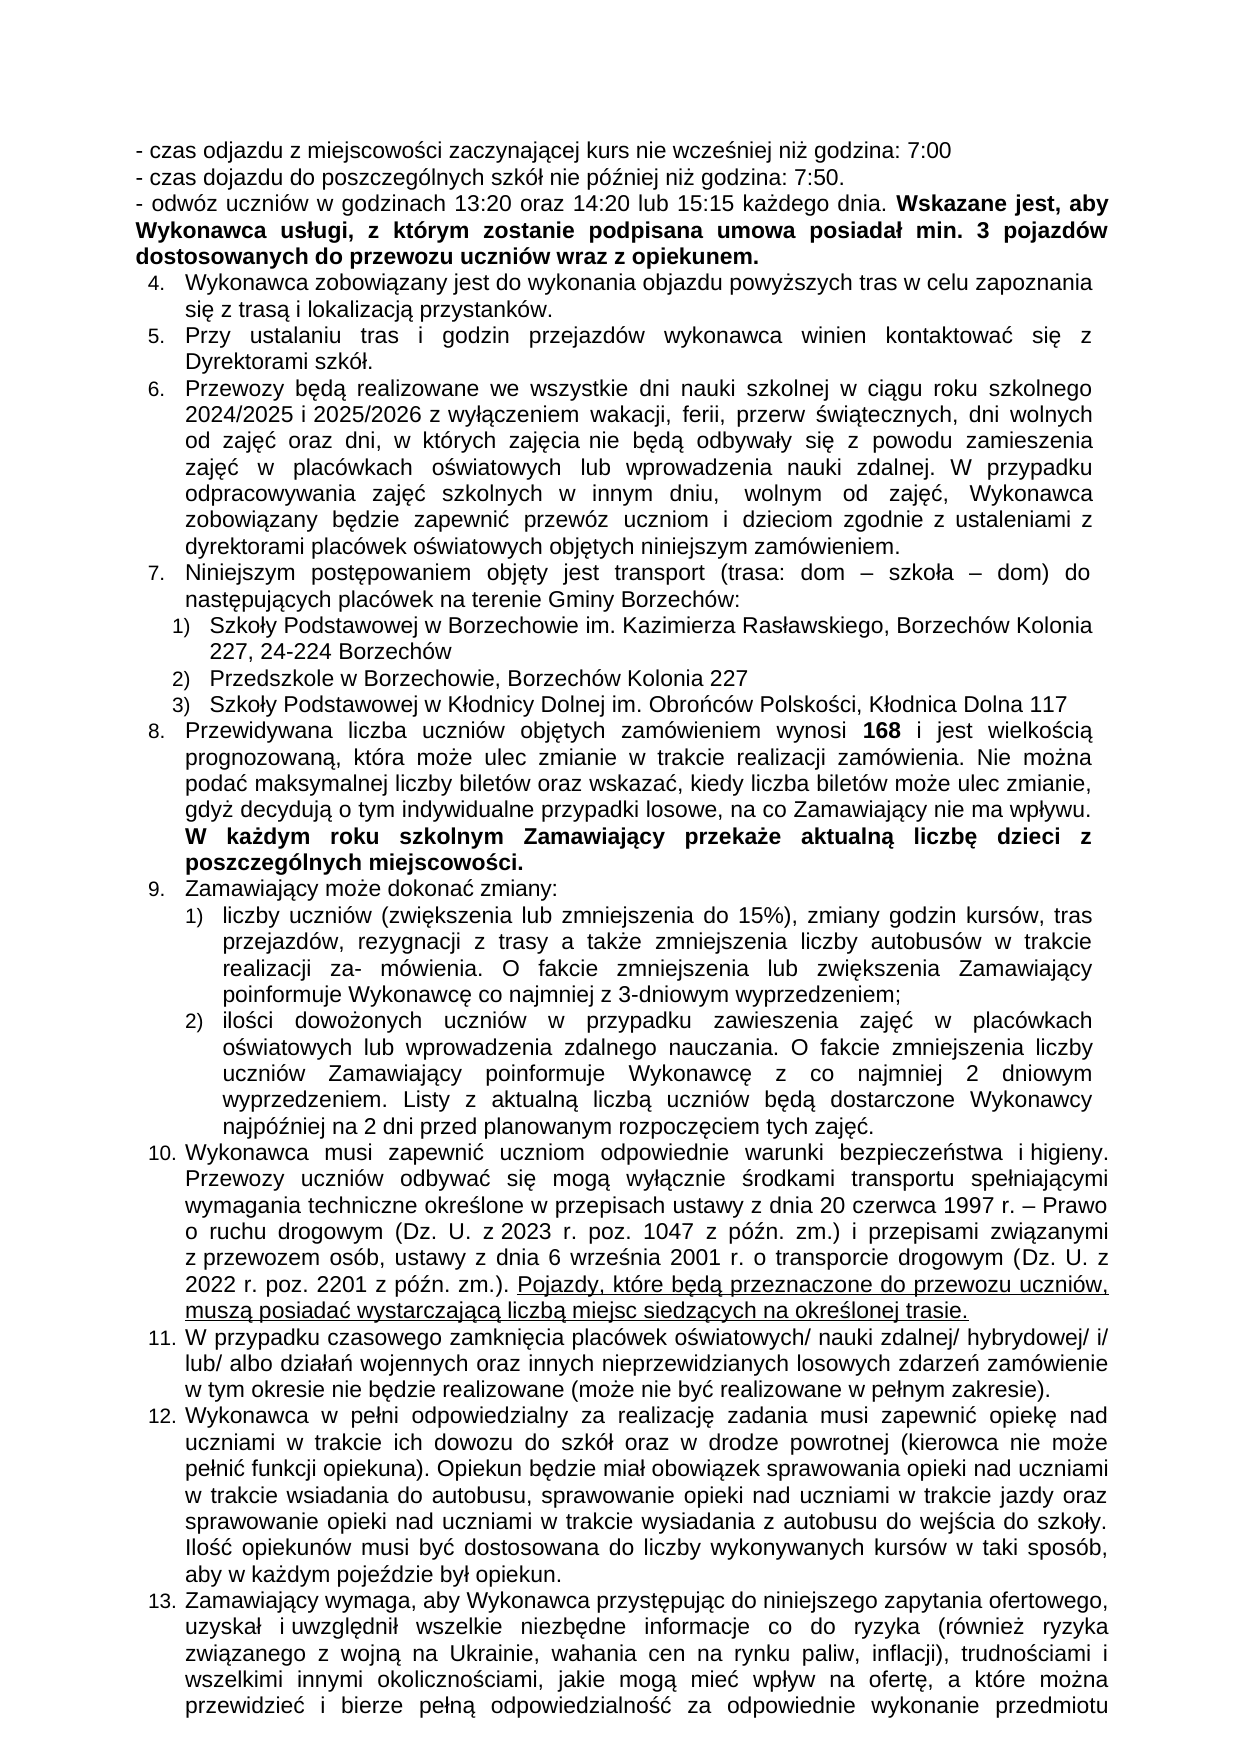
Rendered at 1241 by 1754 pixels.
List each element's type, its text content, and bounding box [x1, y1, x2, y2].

list Szkoły Podstawowej w Kłodnicy Dolnej im. Obrońców Polskości, Kłodnica Dolna 117 [172, 691, 1093, 717]
list Przewozy będą realizowane we wszystkie dni nauki szkolnej w ciągu roku szkolnego 2024/2025 i 2025/2026 z wyłączeniem wakacji, ferii, przerw świątecznych, dni wolnych od zajęć oraz dni, w których zajęcia nie będą odbywały się z powodu zamieszenia zajęć w placówkach oświatowych lub wprowadzenia nauki zdalnej. W przypadku odpracowywania zajęć szkolnych w innym dniu, wolnym od zajęć, Wykonawca zobowiązany będzie zapewnić przewóz uczniom i dzieciom zgodnie z ustaleniami z dyrektorami placówek oświatowych objętych niniejszym zamówieniem. [148, 375, 1093, 559]
list Przewidywana liczba uczniów objętych zamówieniem wynosi 168 i jest wielkością prognozowaną, która może ulec zmianie w trakcie realizacji zamówienia. Nie można podać maksymalnej liczby biletów oraz wskazać, kiedy liczba biletów może ulec zmianie, gdyż decydują o tym indywidualne przypadki losowe, na co Zamawiający nie ma wpływu. W każdym roku szkolnym Zamawiający przekaże aktualną liczbę dzieci z poszczególnych miejscowości. [148, 717, 1093, 875]
list liczby uczniów (zwiększenia lub zmniejszenia do 15%), zmiany godzin kursów, tras przejazdów, rezygnacji z trasy a także zmniejszenia liczby autobusów w trakcie realizacji za- mówienia. O fakcie zmniejszenia lub zwiększenia Zamawiający poinformuje Wykonawcę co najmniej z 3-dniowym wyprzedzeniem; [185, 902, 1093, 1007]
list Szkoły Podstawowej w Borzechowie im. Kazimierza Rasławskiego, Borzechów Kolonia 227, 24-224 Borzechów [172, 612, 1093, 664]
list Przy ustalaniu tras i godzin przejazdów wykonawca winien kontaktować się z Dyrektorami szkół. [148, 322, 1093, 375]
list Wykonawca musi zapewnić uczniom odpowiednie warunki bezpieczeństwa i higieny. Przewozy uczniów odbywać się mogą wyłącznie środkami transportu spełniającymi wymagania techniczne określone w przepisach ustawy z dnia 20 czerwca 1997 r. – Prawo o ruchu drogowym (Dz. U. z 2023 r. poz. 1047 z późn. zm.) i przepisami związanymi z przewozem osób, ustawy z dnia 6 września 2001 r. o transporcie drogowym (Dz. U. z 2022 r. poz. 2201 z późn. zm.). Pojazdy, które będą przeznaczone do przewozu uczniów, muszą posiadać wystarczającą liczbą miejsc siedzących na określonej trasie. [148, 1139, 1109, 1323]
list Zamawiający może dokonać zmiany: [148, 875, 1109, 902]
list ilości dowożonych uczniów w przypadku zawieszenia zajęć w placówkach oświatowych lub wprowadzenia zdalnego nauczania. O fakcie zmniejszenia liczby uczniów Zamawiający poinformuje Wykonawcę z co najmniej 2 dniowym wyprzedzeniem. Listy z aktualną liczbą uczniów będą dostarczone Wykonawcy najpóźniej na 2 dni przed planowanym rozpoczęciem tych zajęć. [185, 1007, 1093, 1139]
list Przedszkole w Borzechowie, Borzechów Kolonia 227 [172, 664, 1093, 691]
list W przypadku czasowego zamknięcia placówek oświatowych/ nauki zdalnej/ hybrydowej/ i/ lub/ albo działań wojennych oraz innych nieprzewidzianych losowych zdarzeń zamówienie w tym okresie nie będzie realizowane (może nie być realizowane w pełnym zakresie). [148, 1323, 1109, 1402]
list Niniejszym postępowaniem objęty jest transport (trasa: dom – szkoła – dom) do następujących placówek na terenie Gminy Borzechów: [148, 559, 1091, 612]
list Wykonawca zobowiązany jest do wykonania objazdu powyższych tras w celu zapoznania się z trasą i lokalizacją przystanków. [148, 269, 1093, 322]
text - czas odjazdu z miejscowości zaczynającej kurs nie wcześniej niż godzina: 7:00 [135, 137, 1109, 164]
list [148, 1587, 1109, 1719]
text - czas dojazdu do poszczególnych szkół nie później niż godzina: 7:50. [135, 164, 1109, 190]
text - odwóz uczniów w godzinach 13:20 oraz 14:20 lub 15:15 każdego dnia. Wskazane jest, aby Wykonawca usługi, z którym zostanie podpisana umowa posiadał min. 3 pojazdów dostosowanych do przewozu uczniów wraz z opiekunem. [135, 190, 1109, 269]
list Wykonawca w pełni odpowiedzialny za realizację zadania musi zapewnić opiekę nad uczniami w trakcie ich dowozu do szkół oraz w drodze powrotnej (kierowca nie może pełnić funkcji opiekuna). Opiekun będzie miał obowiązek sprawowania opieki nad uczniami w trakcie wsiadania do autobusu, sprawowanie opieki nad uczniami w trakcie jazdy oraz sprawowanie opieki nad uczniami w trakcie wysiadania z autobusu do wejścia do szkoły. Ilość opiekunów musi być dostosowana do liczby wykonywanych kursów w taki sposób, aby w każdym pojeździe był opiekun. [148, 1402, 1109, 1587]
